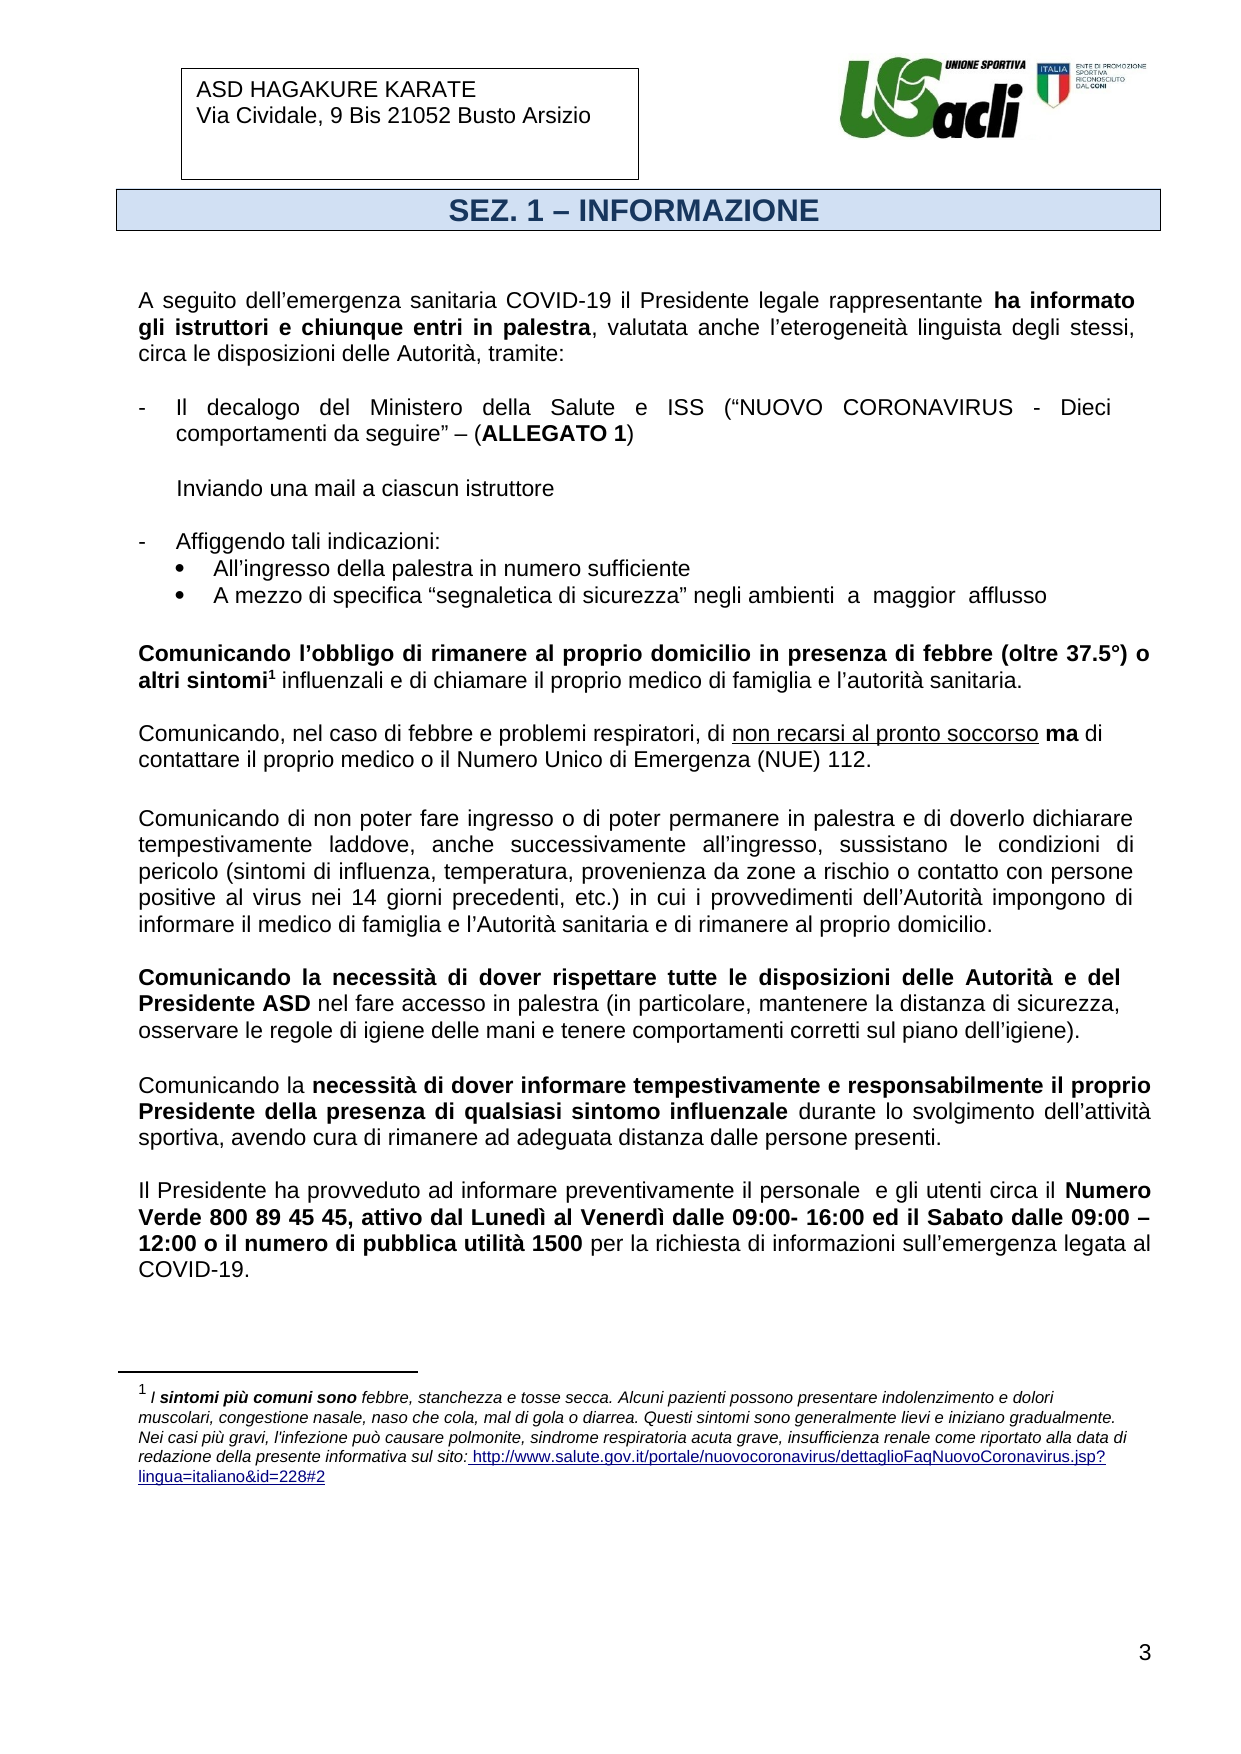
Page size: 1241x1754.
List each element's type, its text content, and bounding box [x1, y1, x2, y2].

text Inviando una mail a ciascun istruttore [138, 475, 698, 501]
list Il decalogo del Ministero della Salute e ISS (“NUOVO CORONAVIRUS - Dieci comportamenti da seguire” – (ALLEGATO 1) [138, 394, 1113, 447]
text Comunicando l’obbligo di rimanere al proprio domicilio in presenza di febbre (oltre 37.5°) o altri sintomi1 influenzali e di chiamare il proprio medico di famiglia e l’autorità sanitaria. [138, 640, 1151, 693]
text Comunicando di non poter fare ingresso o di poter permanere in palestra e di doverlo dichiarare tempestivamente laddove, anche successivamente all’ingresso, sussistano le condizioni di pericolo (sintomi di influenza, temperatura, provenienza da zone a rischio o contatto con persone positive al virus nei 14 giorni precedenti, etc.) in cui i provvedimenti dell’Autorità impongono di informare il medico di famiglia e l’Autorità sanitaria e di rimanere al proprio domicilio. [138, 805, 1135, 937]
list A mezzo di specifica “segnaletica di sicurezza” negli ambienti a maggior afflusso [176, 582, 1113, 608]
list Affiggendo tali indicazioni: [138, 528, 1070, 554]
text 1 I sintomi più comuni sono febbre, stanchezza e tosse secca. Alcuni pazienti possono presentare indolenzimento e dolori muscolari, congestione nasale, naso che cola, mal di gola o diarrea. Questi sintomi sono generalmente lievi e iniziano gradualmente. Nei casi più gravi, l'infezione può causare polmonite, sindrome respiratoria acuta grave, insufficienza renale come riportato alla data di redazione della presente informativa sul sito: http://www.salute.gov.it/portale/nuovocoronavirus/dettaglioFaqNuovoCoronavirus.jsp?lingua=italiano&id=228#2 [138, 1372, 1135, 1486]
subtitle SEZ. 1 – INFORMAZIONE [117, 190, 1160, 230]
list All’ingresso della palestra in numero sufficiente [176, 554, 1151, 582]
text Comunicando la necessità di dover informare tempestivamente e responsabilmente il proprio Presidente della presenza di qualsiasi sintomo influenzale durante lo svolgimento dell’attività sportiva, avendo cura di rimanere ad adeguata distanza dalle persone presenti. [138, 1072, 1151, 1151]
text Il Presidente ha provveduto ad informare preventivamente il personale e gli utenti circa il Numero Verde 800 89 45 45, attivo dal Lunedì al Venerdì dalle 09:00- 16:00 ed il Sabato dalle 09:00 – 12:00 o il numero di pubblica utilità 1500 per la richiesta di informazioni sull’emergenza legata al COVID-19. [138, 1177, 1151, 1282]
picture [838, 53, 1148, 140]
text Comunicando la necessità di dover rispettare tutte le disposizioni delle Autorità e del Presidente ASD nel fare accesso in palestra (in particolare, mantenere la distanza di sicurezza, osservare le regole di igiene delle mani e tenere comportamenti corretti sul piano dell’igiene). [138, 964, 1122, 1043]
text Comunicando, nel caso di febbre e problemi respiratori, di non recarsi al pronto soccorso ma di contattare il proprio medico o il Numero Unico di Emergenza (NUE) 112. [138, 720, 1151, 773]
text A seguito dell’emergenza sanitaria COVID-19 il Presidente legale rappresentante ha informato gli istruttori e chiunque entri in palestra, valutata anche l’eterogeneità linguista degli stessi, circa le disposizioni delle Autorità, tramite: [138, 287, 1135, 366]
